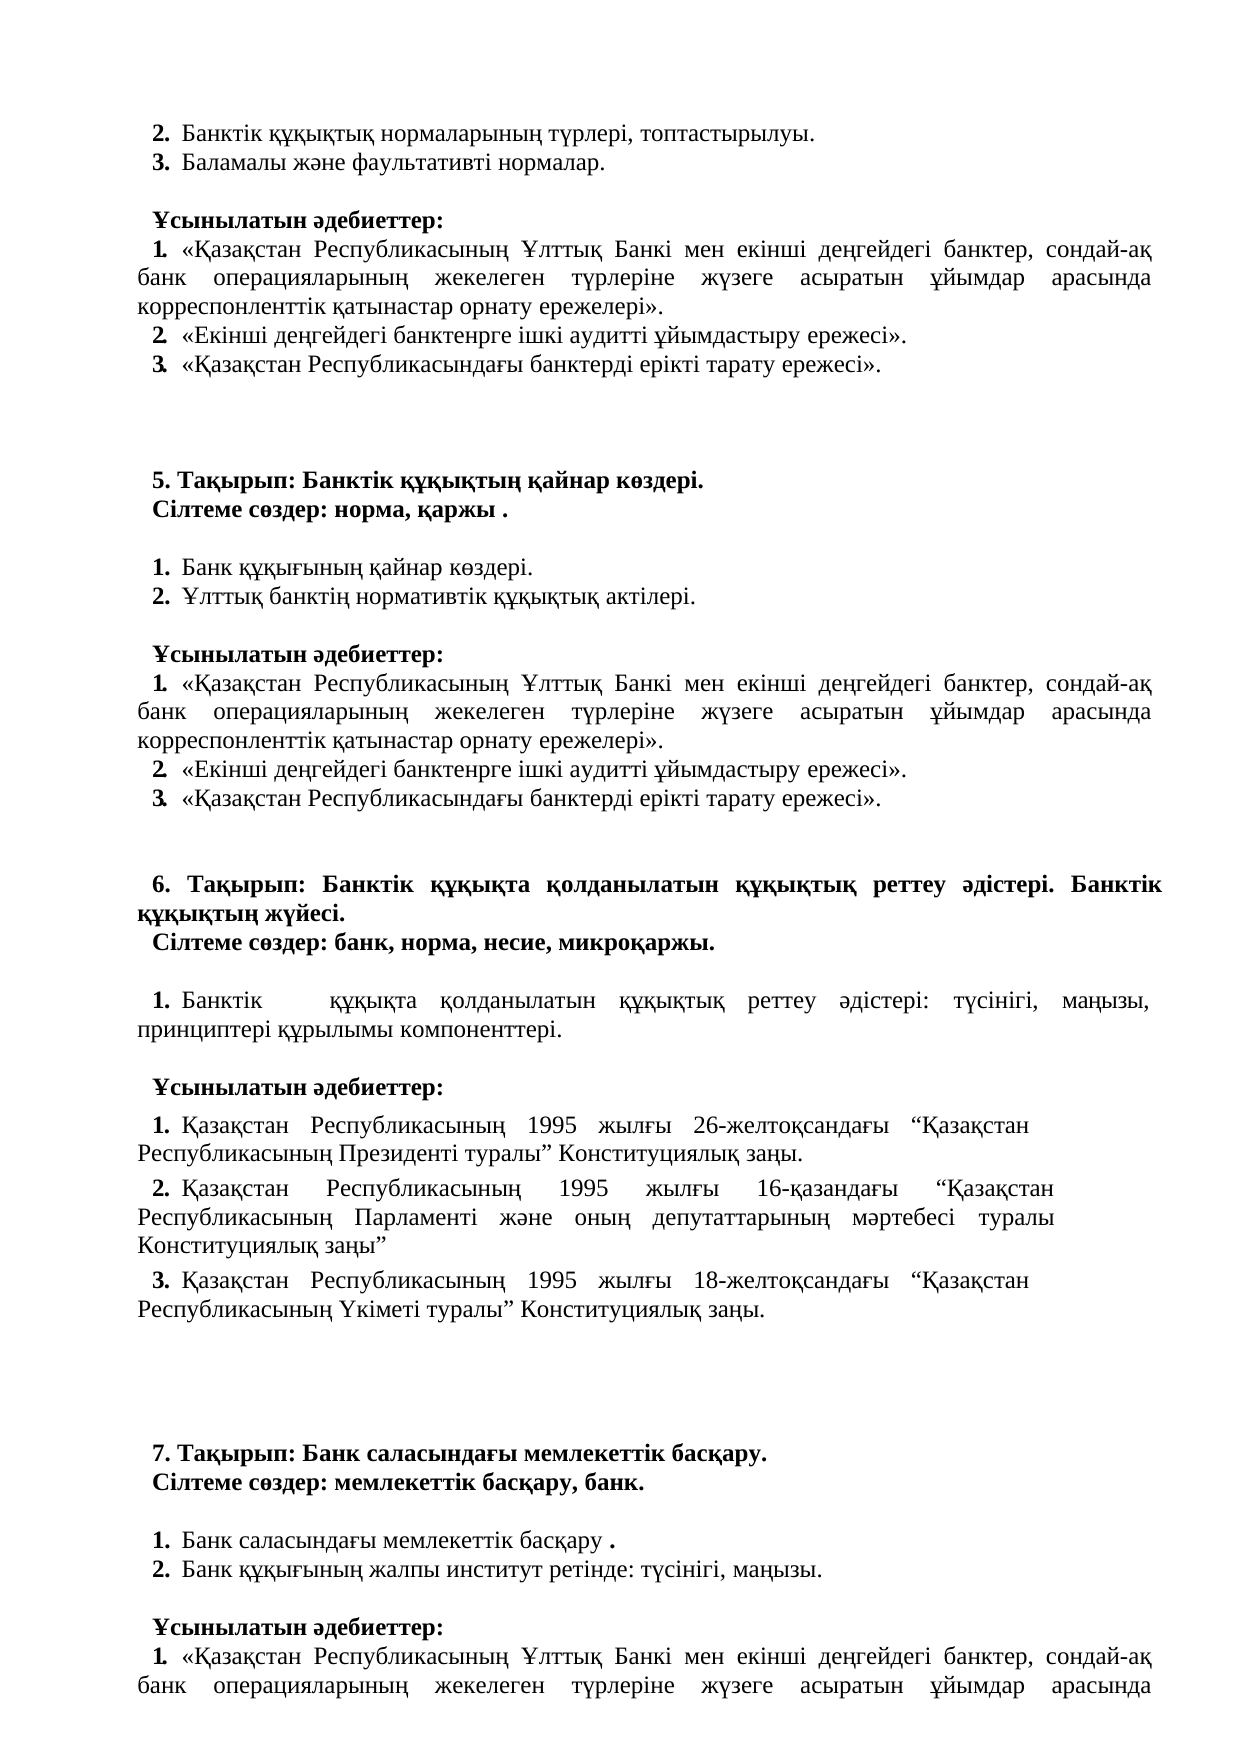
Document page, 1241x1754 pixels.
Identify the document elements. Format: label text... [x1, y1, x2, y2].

list Баламалы және фаультативті нормалар. [137, 147, 1163, 176]
list Қазақстан Республикасының 1995 жылғы 26-желтоқсандағы “Қазақстан Республикасының Президенті туралы” Конституциялық заңы. [137, 1110, 1030, 1167]
list Банктік құқықта қолданылатын құқықтық реттеу әдістері: түсінігі, маңызы, принциптері құрылымы компоненттері. [137, 985, 1152, 1043]
text 6. Тақырып: Банктік құқықта қолданылатын құқықтық реттеу әдістері. Банктік құқықтың жүйесі. [137, 869, 1163, 927]
list Банк құқығының қайнар көздері. [137, 552, 1163, 581]
list «Қазақстан Республикасындағы банктерді ерікті тарату ережесі». [137, 783, 1163, 811]
list Банк құқығының жалпы институт ретінде: түсінігі, маңызы. [137, 1554, 1163, 1583]
text Сілтеме сөздер: норма, қаржы . [137, 494, 1163, 523]
list «Қазақстан Республикасындағы банктерді ерікті тарату ережесі». [137, 349, 1163, 377]
text 7. Тақырып: Банк саласындағы мемлекеттік басқару. [137, 1438, 1163, 1467]
list Банктік құқықтық нормаларының түрлері, топтастырылуы. [137, 118, 1163, 147]
subtitle Ұсынылатын әдебиеттер: [137, 1612, 1163, 1641]
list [137, 1641, 1152, 1698]
list Қазақстан Республикасының 1995 жылғы 18-желтоқсандағы “Қазақстан Республикасының Үкіметі туралы” Конституциялық заңы. [137, 1266, 1030, 1323]
subtitle Ұсынылатын әдебиеттер: [137, 639, 1163, 668]
list Қазақстан Республикасының 1995 жылғы 16-қазандағы “Қазақстан Республикасының Парламенті және оның депутаттарының мәртебесі туралы Конституциялық заңы” [137, 1173, 1054, 1259]
text 5. Тақырып: Банктік құқықтың қайнар көздері. [137, 465, 1163, 494]
list «Екінші деңгейдегі банктенрге ішкі аудитті ұйымдастыру ережесі». [137, 320, 1163, 349]
list Банк саласындағы мемлекеттік басқару . [137, 1525, 1163, 1554]
subtitle Ұсынылатын әдебиеттер: [137, 1072, 1163, 1101]
list «Екінші деңгейдегі банктенрге ішкі аудитті ұйымдастыру ережесі». [137, 754, 1163, 783]
text Сілтеме сөздер: мемлекеттік басқару, банк. [137, 1467, 1163, 1496]
text Сілтеме сөздер: банк, норма, несие, микроқаржы. [137, 927, 1163, 956]
list Ұлттық банктің нормативтік құқықтық актілері. [137, 581, 1163, 610]
subtitle Ұсынылатын әдебиеттер: [137, 205, 1163, 234]
